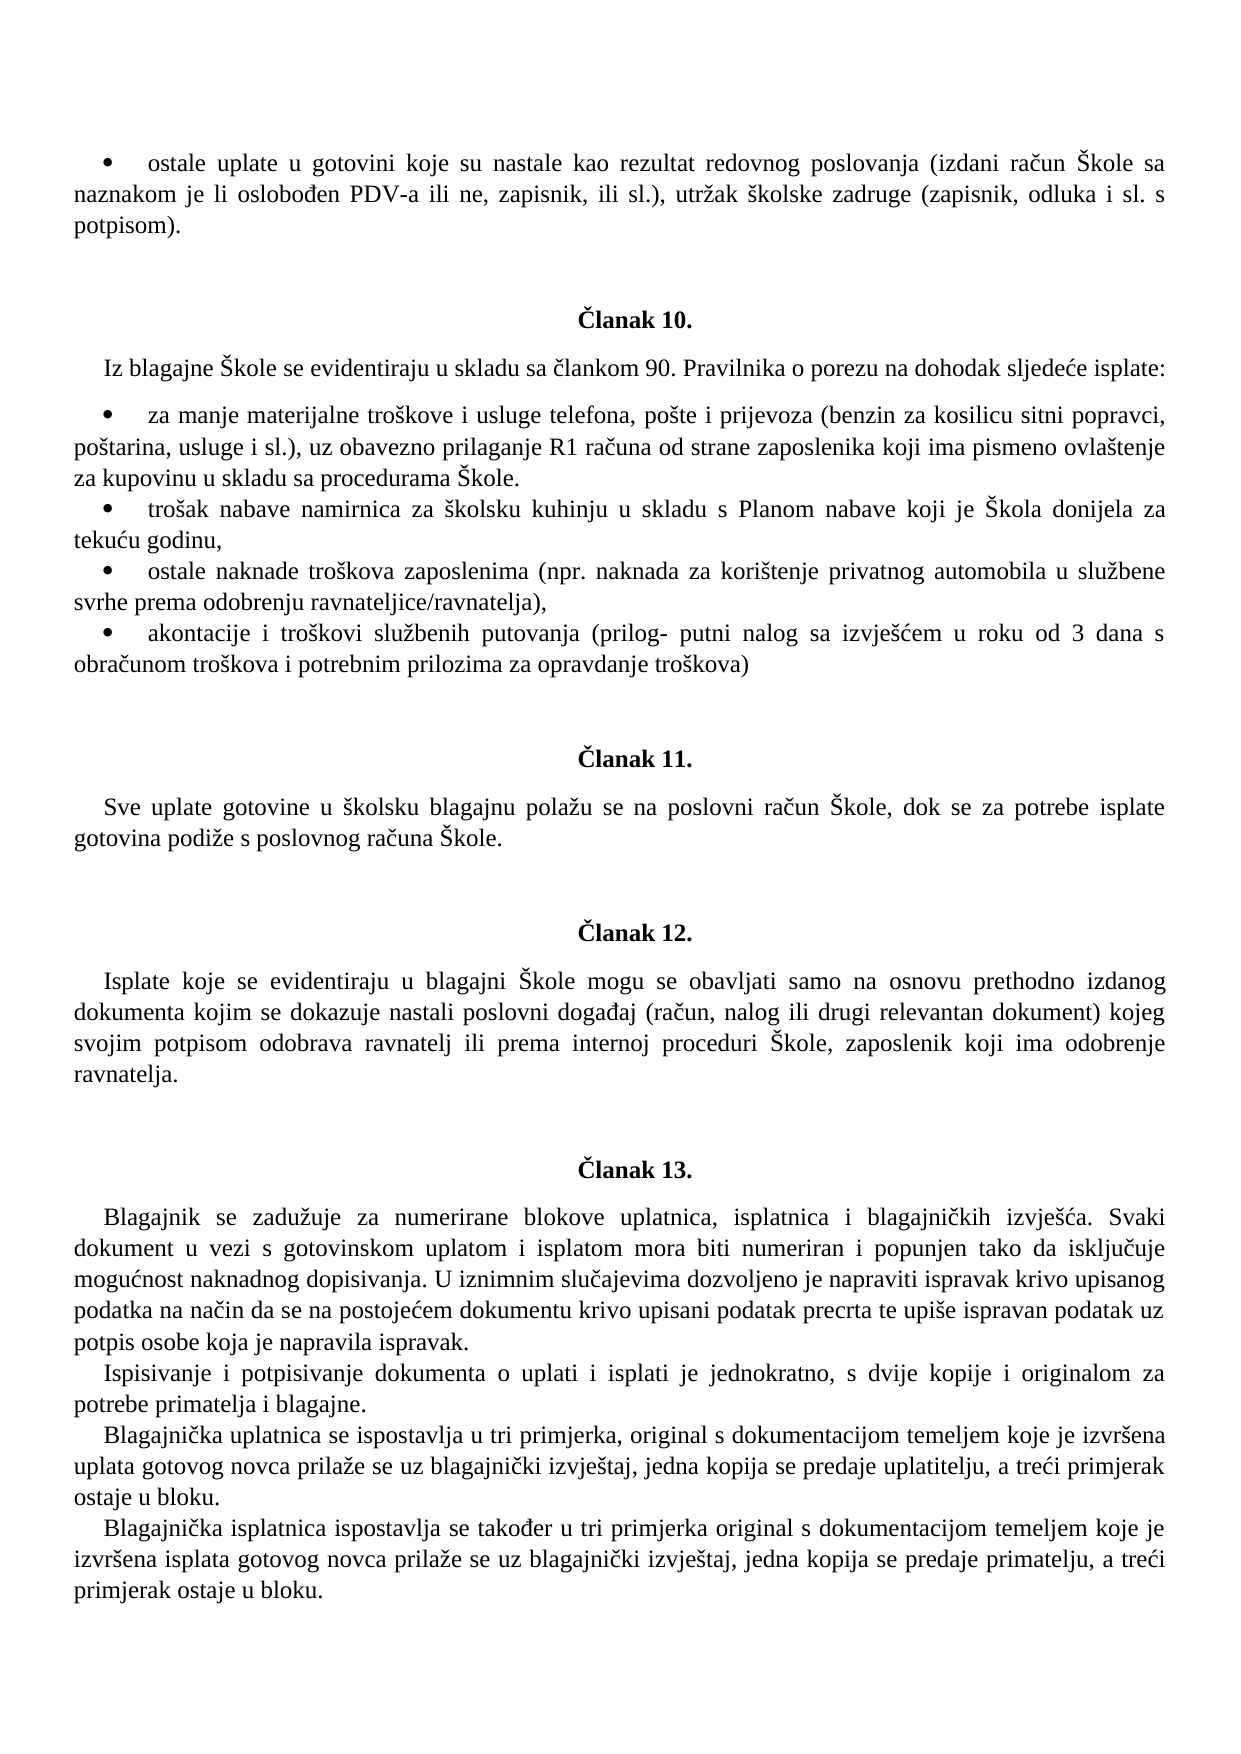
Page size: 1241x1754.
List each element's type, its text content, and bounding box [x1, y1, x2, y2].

text Isplate koje se evidentiraju u blagajni Škole mogu se obavljati samo na osnovu prethodno izdanog dokumenta kojim se dokazuje nastali poslovni događaj (račun, nalog ili drugi relevantan dokument) kojeg svojim potpisom odobrava ravnatelj ili prema internoj proceduri Škole, zaposlenik koji ima odobrenje ravnatelja. [74, 966, 1166, 1088]
list ostale naknade troškova zaposlenima (npr. naknada za korištenje privatnog automobila u službene svrhe prema odobrenju ravnateljice/ravnatelja), [74, 556, 1166, 616]
text Članak 12. [74, 918, 1166, 947]
list ostale uplate u gotovini koje su nastale kao rezultat redovnog poslovanja (izdani račun Škole sa naznakom je li oslobođen PDV-a ili ne, zapisnik, ili sl.), utržak školske zadruge (zapisnik, odluka i sl. s potpisom). [74, 148, 1166, 238]
text Blagajnička uplatnica se ispostavlja u tri primjerka, original s dokumentacijom temeljem koje je izvršena uplata gotovog novca prilaže se uz blagajnički izvještaj, jedna kopija se predaje uplatitelju, a treći primjerak ostaje u bloku. [74, 1420, 1166, 1511]
text Članak 11. [74, 744, 1166, 773]
list za manje materijalne troškove i usluge telefona, pošte i prijevoza (benzin za kosilicu sitni popravci, poštarina, usluge i sl.), uz obavezno prilaganje R1 računa od strane zaposlenika koji ima pismeno ovlaštenje za kupovinu u skladu sa procedurama Škole. [74, 401, 1166, 491]
text Sve uplate gotovine u školsku blagajnu polažu se na poslovni račun Škole, dok se za potrebe isplate gotovina podiže s poslovnog računa Škole. [74, 792, 1166, 852]
text Članak 13. [74, 1155, 1166, 1183]
list trošak nabave namirnica za školsku kuhinju u skladu s Planom nabave koji je Škola donijela za tekuću godinu, [74, 494, 1166, 553]
list akontacije i troškovi službenih putovanja (prilog- putni nalog sa izvješćem u roku od 3 dana s obračunom troškova i potrebnim prilozima za opravdanje troškova) [74, 618, 1166, 678]
text Ispisivanje i potpisivanje dokumenta o uplati i isplati je jednokratno, s dvije kopije i originalom za potrebe primatelja i blagajne. [74, 1358, 1166, 1417]
text Iz blagajne Škole se evidentiraju u skladu sa člankom 90. Pravilnika o porezu na dohodak sljedeće isplate: [74, 353, 1166, 382]
text Blagajnik se zadužuje za numerirane blokove uplatnica, isplatnica i blagajničkih izvješća. Svaki dokument u vezi s gotovinskom uplatom i isplatom mora biti numeriran i popunjen tako da isključuje mogućnost naknadnog dopisivanja. U iznimnim slučajevima dozvoljeno je napraviti ispravak krivo upisanog podatka na način da se na postojećem dokumentu krivo upisani podatak precrta te upiše ispravan podatak uz potpis osobe koja je napravila ispravak. [74, 1202, 1166, 1355]
text Blagajnička isplatnica ispostavlja se također u tri primjerka original s dokumentacijom temeljem koje je izvršena isplata gotovog novca prilaže se uz blagajnički izvještaj, jedna kopija se predaje primatelju, a treći primjerak ostaje u bloku. [74, 1513, 1166, 1604]
text Članak 10. [74, 305, 1166, 334]
